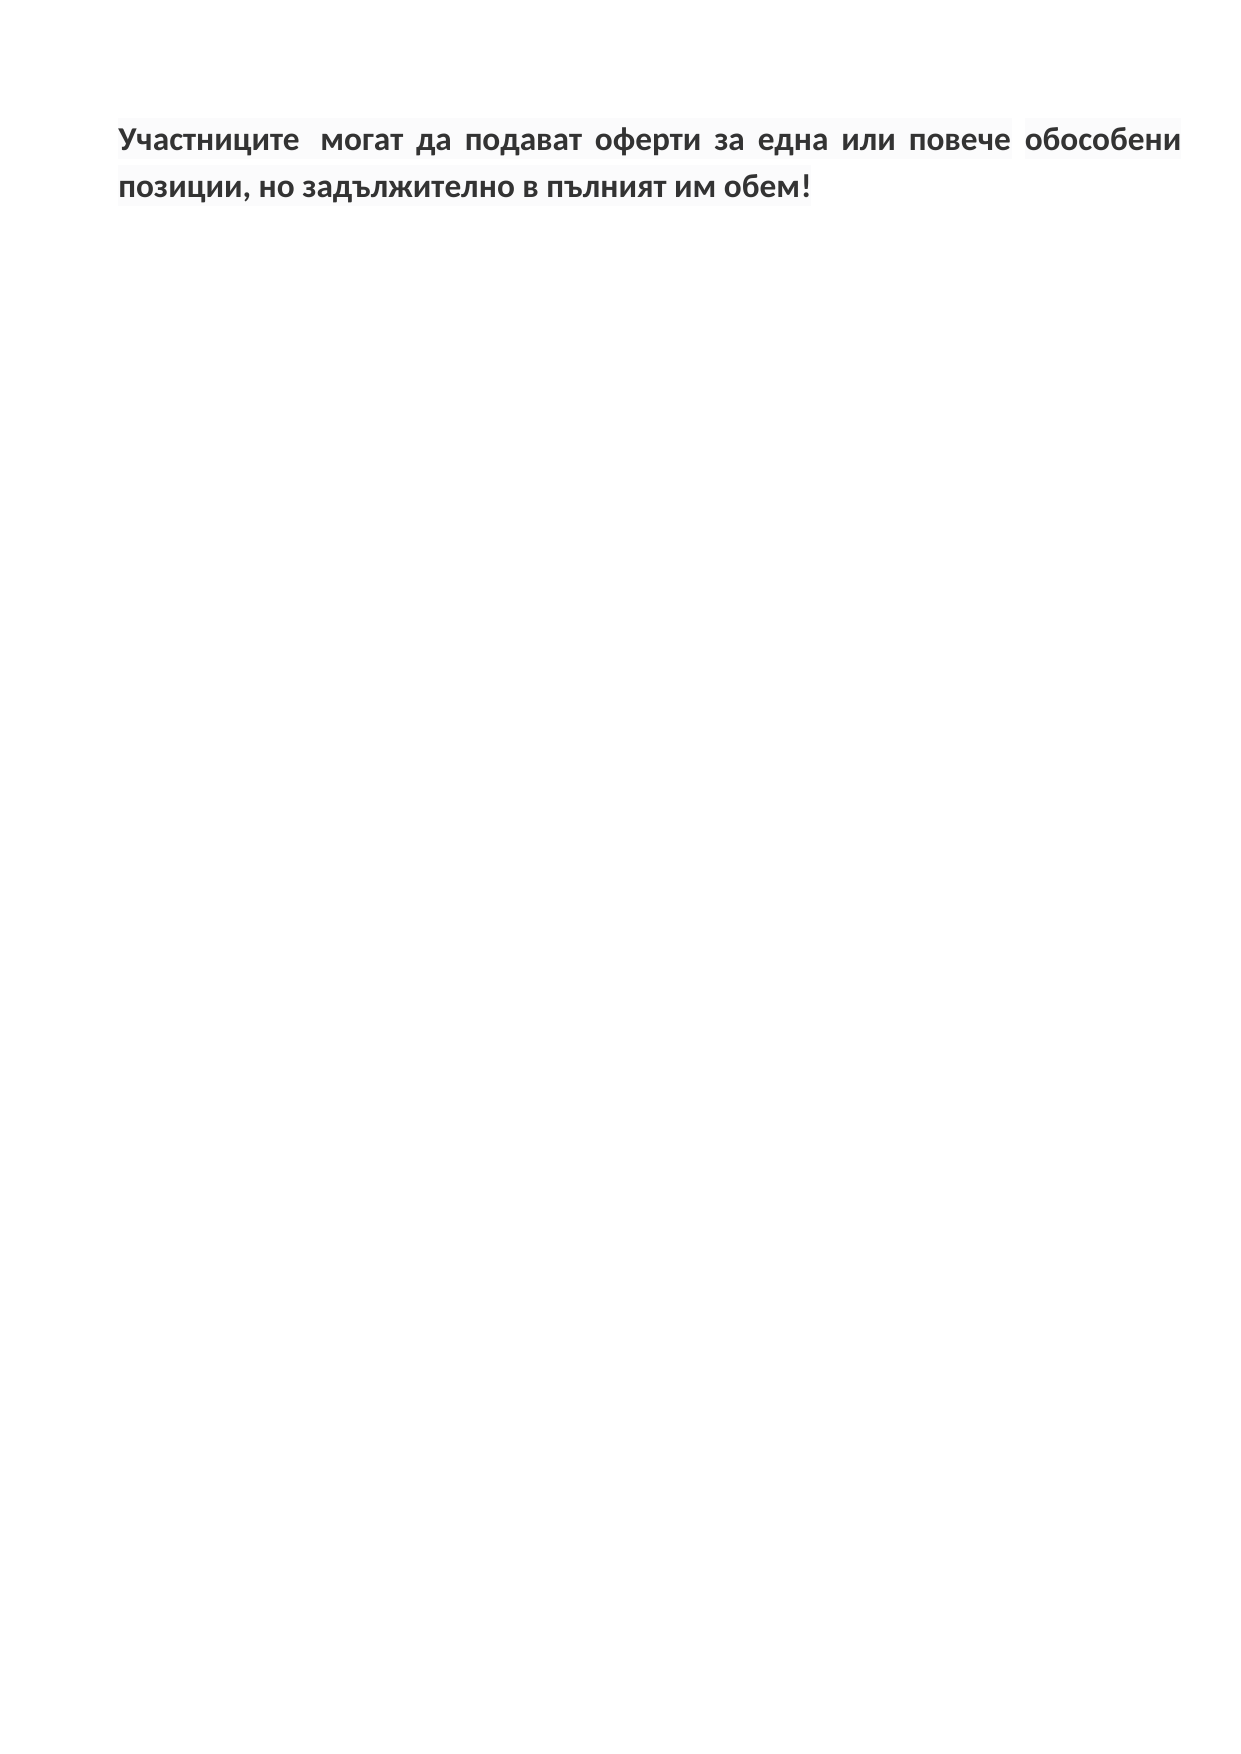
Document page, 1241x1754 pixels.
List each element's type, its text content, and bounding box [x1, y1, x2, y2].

text Участниците могат да подават оферти за една или повече обособени позиции, но задължително в пълният им обем! [118, 118, 1181, 206]
